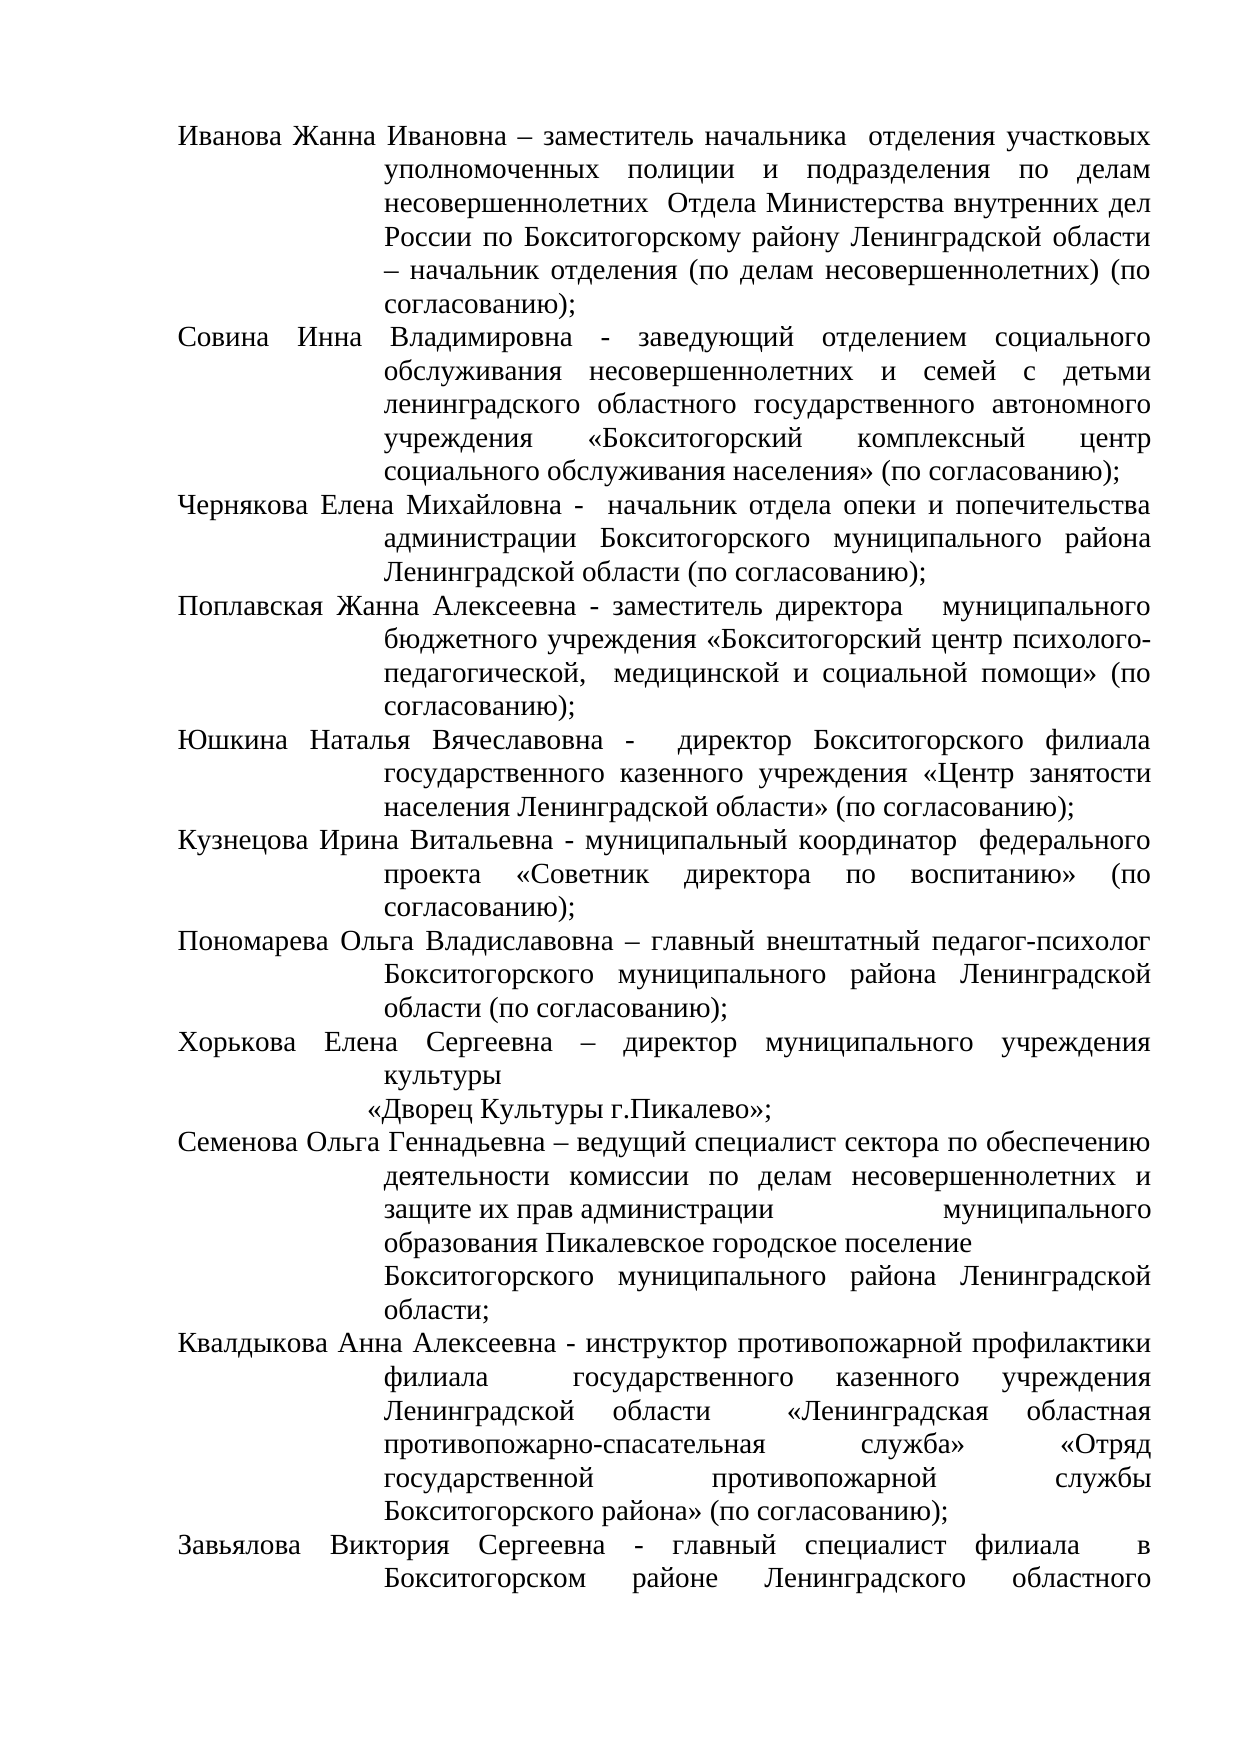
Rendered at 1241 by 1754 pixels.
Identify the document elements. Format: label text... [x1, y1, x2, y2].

text «Дворец Культуры г.Пикалево»; [177, 1091, 1152, 1124]
text Пономарева Ольга Владиславовна – главный внештатный педагог-психолог Бокситогорского муниципального района Ленинградской области (по согласованию); [177, 923, 1152, 1024]
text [177, 1527, 1152, 1594]
text Хорькова Елена Сергеевна – директор муниципального учреждения культуры [177, 1024, 1152, 1091]
text Семенова Ольга Геннадьевна – ведущий специалист сектора по обеспечению деятельности комиссии по делам несовершеннолетних и защите их прав администрации муниципального образования Пикалевское городское поселение [177, 1124, 1152, 1258]
text Поплавская Жанна Алексеевна - заместитель директора муниципального бюджетного учреждения «Бокситогорский центр психолого-педагогической, медицинской и социальной помощи» (по согласованию); [177, 588, 1152, 722]
text Иванова Жанна Ивановна – заместитель начальника отделения участковых уполномоченных полиции и подразделения по делам несовершеннолетних Отдела Министерства внутренних дел России по Бокситогорскому району Ленинградской области – начальник отделения (по делам несовершеннолетних) (по согласованию); [177, 118, 1152, 319]
text Кузнецова Ирина Витальевна - муниципальный координатор федерального проекта «Советник директора по воспитанию» (по согласованию); [177, 822, 1152, 923]
text Чернякова Елена Михайловна - начальник отдела опеки и попечительства администрации Бокситогорского муниципального района Ленинградской области (по согласованию); [177, 487, 1152, 588]
text Квалдыкова Анна Алексеевна - инструктор противопожарной профилактики филиала государственного казенного учреждения Ленинградской области «Ленинградская областная противопожарно-спасательная служба» «Отряд государственной противопожарной службы Бокситогорского района» (по согласованию); [177, 1326, 1152, 1527]
text Бокситогорского муниципального района Ленинградской области; [177, 1258, 1152, 1326]
text Совина Инна Владимировна - заведующий отделением социального обслуживания несовершеннолетних и семей с детьми ленинградского областного государственного автономного учреждения «Бокситогорский комплексный центр социального обслуживания населения» (по согласованию); [177, 319, 1152, 487]
text Юшкина Наталья Вячеславовна - директор Бокситогорского филиала государственного казенного учреждения «Центр занятости населения Ленинградской области» (по согласованию); [177, 722, 1152, 822]
